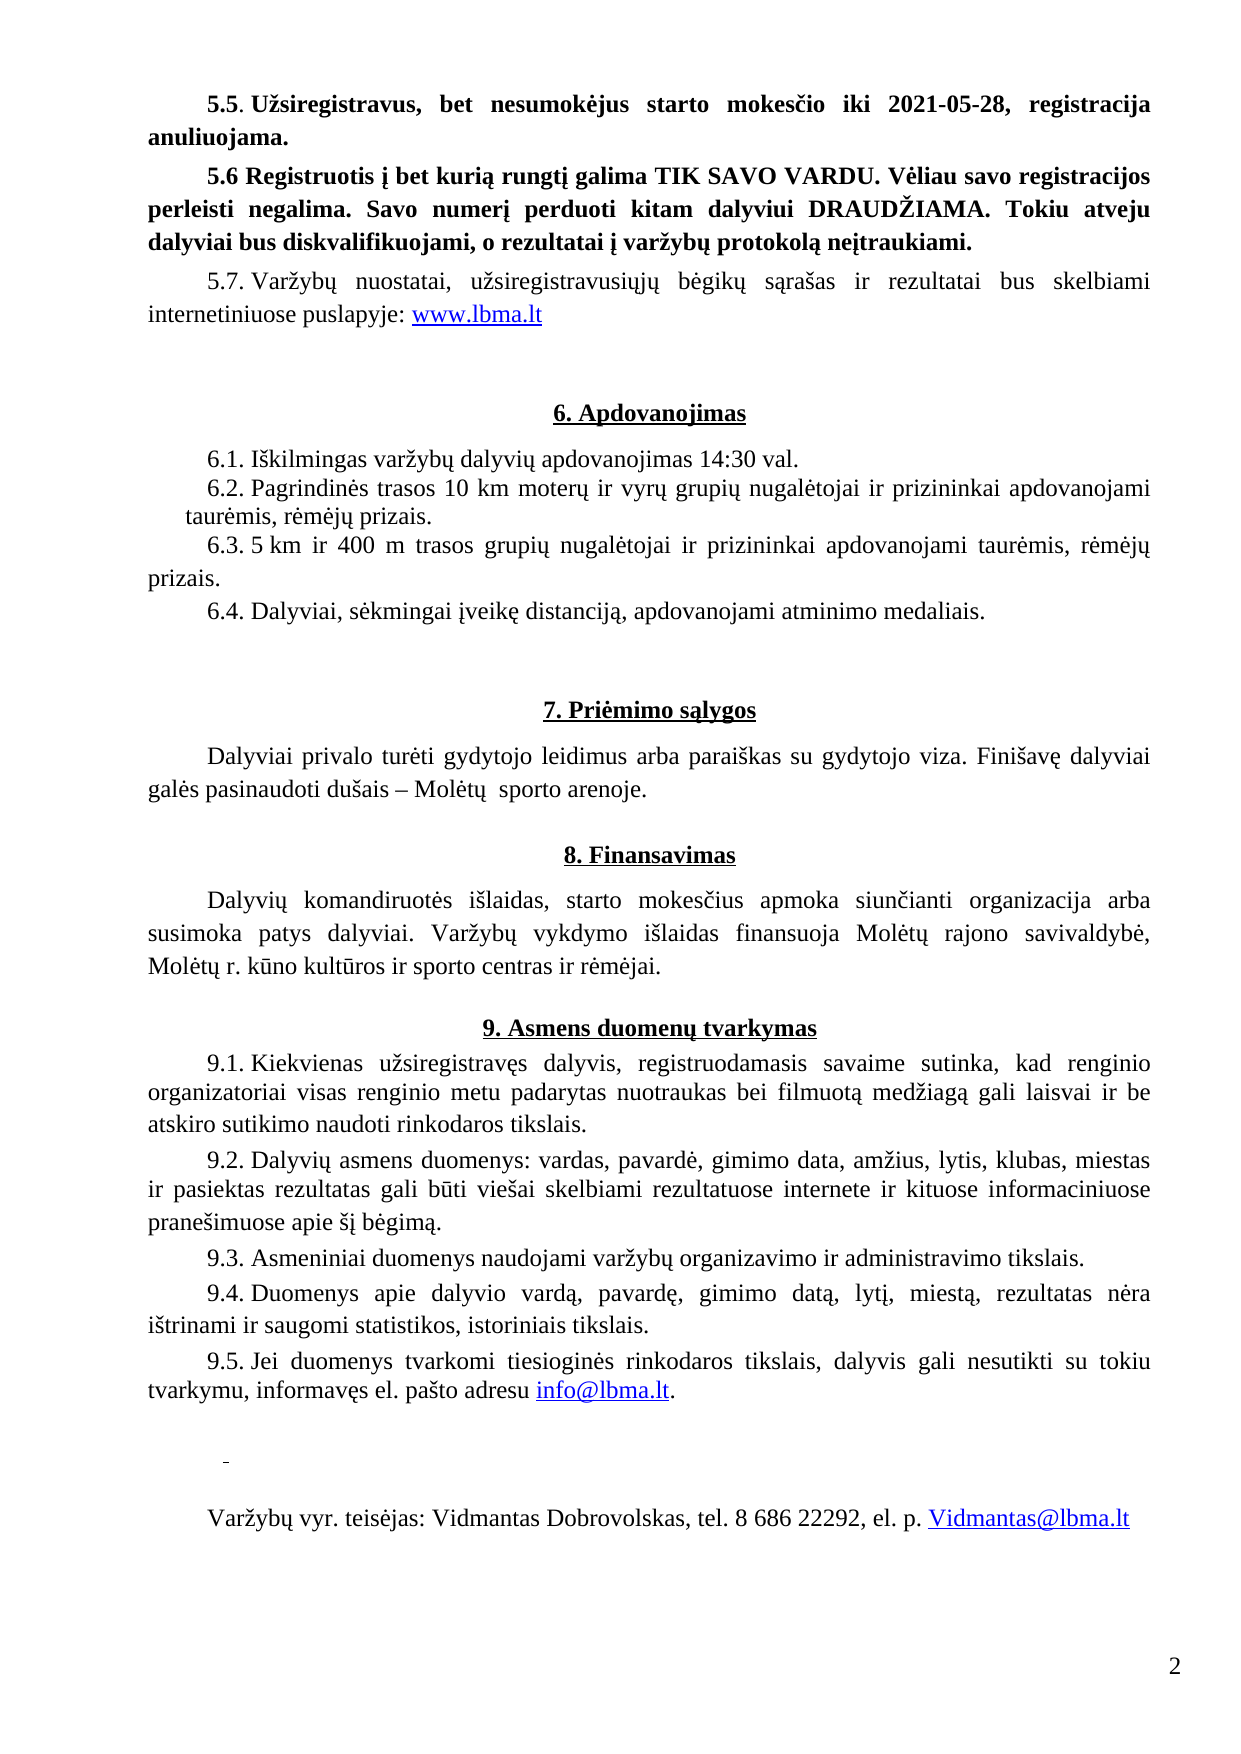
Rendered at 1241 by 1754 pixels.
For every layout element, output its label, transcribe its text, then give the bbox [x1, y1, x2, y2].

text 5.5. Užsiregistravus, bet nesumokėjus starto mokesčio iki 2021-05-28, registracija anuliuojama. [148, 89, 1152, 150]
subtitle 6. Apdovanojimas [148, 398, 1152, 427]
text Dalyviai privalo turėti gydytojo leidimus arba paraiškas su gydytojo viza. Finišavę dalyviai galės pasinaudoti dušais – Molėtų sporto arenoje. [148, 741, 1152, 802]
text 9.2. Dalyvių asmens duomenys: vardas, pavardė, gimimo data, amžius, lytis, klubas, miestas ir pasiektas rezultatas gali būti viešai skelbiami rezultatuose internete ir kituose informaciniuose pranešimuose apie šį bėgimą. [148, 1145, 1152, 1236]
subtitle 6.2. Pagrindinės trasos 10 km moterų ir vyrų grupių nugalėtojai ir prizininkai apdovanojami taurėmis, rėmėjų prizais. [185, 473, 1152, 530]
text 6.3. 5 km ir 400 m trasos grupių nugalėtojai ir prizininkai apdovanojami taurėmis, rėmėjų prizais. [148, 530, 1152, 592]
text 9.4. Duomenys apie dalyvio vardą, pavardę, gimimo datą, lytį, miestą, rezultatas nėra ištrinami ir saugomi statistikos, istoriniais tikslais. [148, 1278, 1152, 1340]
text 9.3. Asmeniniai duomenys naudojami varžybų organizavimo ir administravimo tikslais. [148, 1243, 1152, 1271]
text 9.1. Kiekvienas užsiregistravęs dalyvis, registruodamasis savaime sutinka, kad renginio organizatoriai visas renginio metu padarytas nuotraukas bei filmuotą medžiagą gali laisvai ir be atskiro sutikimo naudoti rinkodaros tikslais. [148, 1048, 1152, 1139]
text 6.4. Dalyviai, sėkmingai įveikę distanciją, apdovanojami atminimo medaliais. [148, 596, 1152, 625]
text 5.7. Varžybų nuostatai, užsiregistravusiųjų bėgikų sąrašas ir rezultatai bus skelbiami internetiniuose puslapyje: www.lbma.lt [148, 266, 1152, 328]
text 5.6 Registruotis į bet kurią rungtį galima TIK SAVO VARDU. Vėliau savo registracijos perleisti negalima. Savo numerį perduoti kitam dalyviui DRAUDŽIAMA. Tokiu atveju dalyviai bus diskvalifikuojami, o rezultatai į varžybų protokolą neįtraukiami. [148, 161, 1152, 256]
subtitle 7. Priėmimo sąlygos [148, 695, 1152, 724]
text Varžybų vyr. teisėjas: Vidmantas Dobrovolskas, tel. 8 686 22292, el. p. Vidmantas@lbma.lt [148, 1503, 1152, 1532]
subtitle 8. Finansavimas [148, 840, 1152, 868]
text 9. Asmens duomenų tvarkymas [148, 1013, 1152, 1042]
subtitle 6.1. Iškilmingas varžybų dalyvių apdovanojimas 14:30 val. [185, 444, 1152, 473]
text 9.5. Jei duomenys tvarkomi tiesioginės rinkodaros tikslais, dalyvis gali nesutikti su tokiu tvarkymu, informavęs el. pašto adresu info@lbma.lt. [148, 1346, 1152, 1404]
text Dalyvių komandiruotės išlaidas, starto mokesčius apmoka siunčianti organizacija arba susimoka patys dalyviai. Varžybų vykdymo išlaidas finansuoja Molėtų rajono savivaldybė, Molėtų r. kūno kultūros ir sporto centras ir rėmėjai. [148, 885, 1152, 980]
